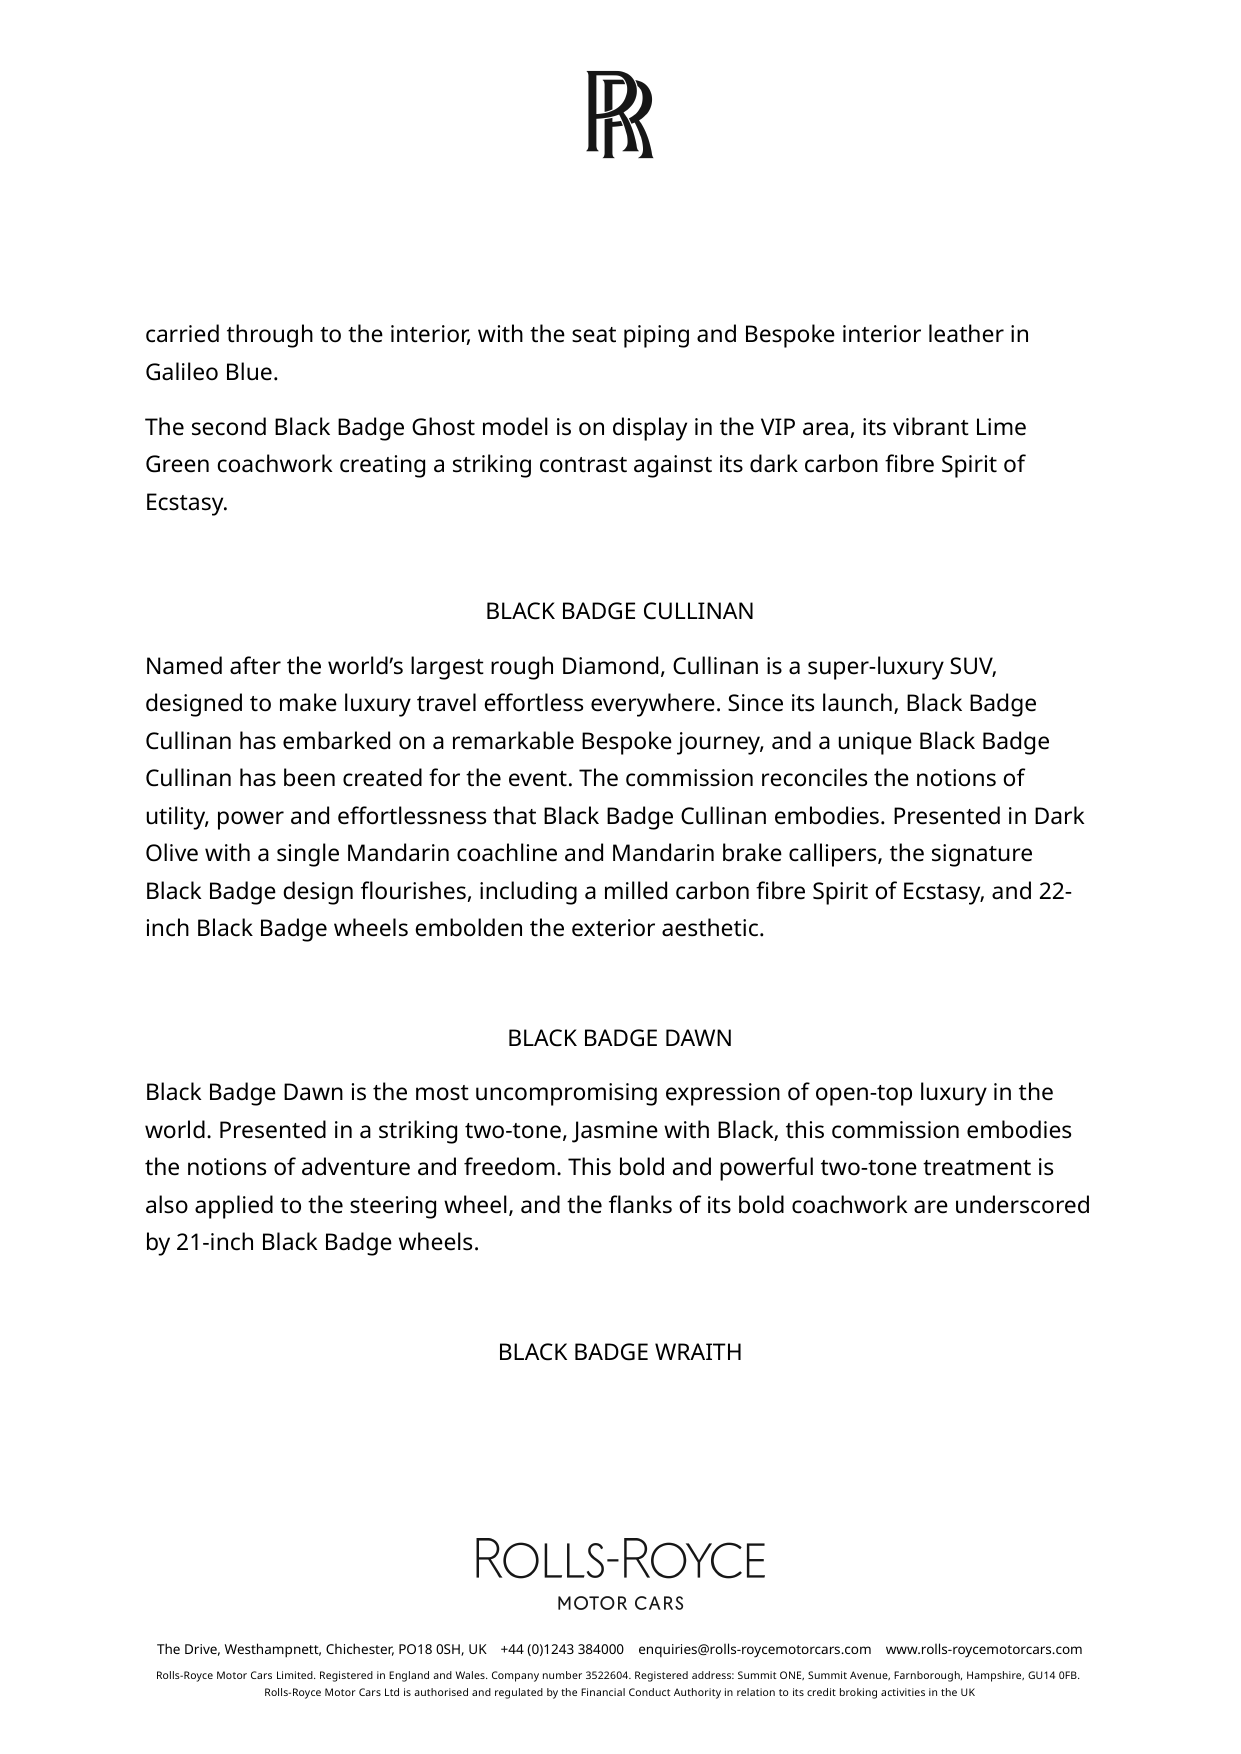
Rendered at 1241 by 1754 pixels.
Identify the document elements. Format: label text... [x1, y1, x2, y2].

text Named after the world’s largest rough Diamond, Cullinan is a super-luxury SUV, designed to make luxury travel effortless everywhere. Since its launch, Black Badge Cullinan has embarked on a remarkable Bespoke journey, and a unique Black Badge Cullinan has been created for the event. The commission reconciles the notions of utility, power and effortlessness that Black Badge Cullinan embodies. Presented in Dark Olive with a single Mandarin coachline and Mandarin brake callipers, the signature Black Badge design flourishes, including a milled carbon fibre Spirit of Ecstasy, and 22-inch Black Badge wheels embolden the exterior aesthetic. [145, 644, 1096, 944]
text BLACK BADGE CULLINAN [145, 589, 1096, 627]
picture [475, 1538, 766, 1611]
text BLACK BADGE DAWN [145, 1016, 1096, 1053]
text Black Badge Dawn is the most uncompromising expression of open-top luxury in the world. Presented in a striking two-tone, Jasmine with Black, this commission embodies the notions of adventure and freedom. This bold and powerful two-tone treatment is also applied to the steering wheel, and the flanks of its bold coachwork are underscored by 21-inch Black Badge wheels. [145, 1071, 1096, 1258]
text BLACK BADGE WRAITH [145, 1330, 1096, 1368]
picture [586, 70, 654, 159]
text The second Black Badge Ghost model is on display in the VIP area, its vibrant Lime Green coachwork creating a striking contrast against its dark carbon fibre Spirit of Ecstasy. [145, 405, 1096, 518]
